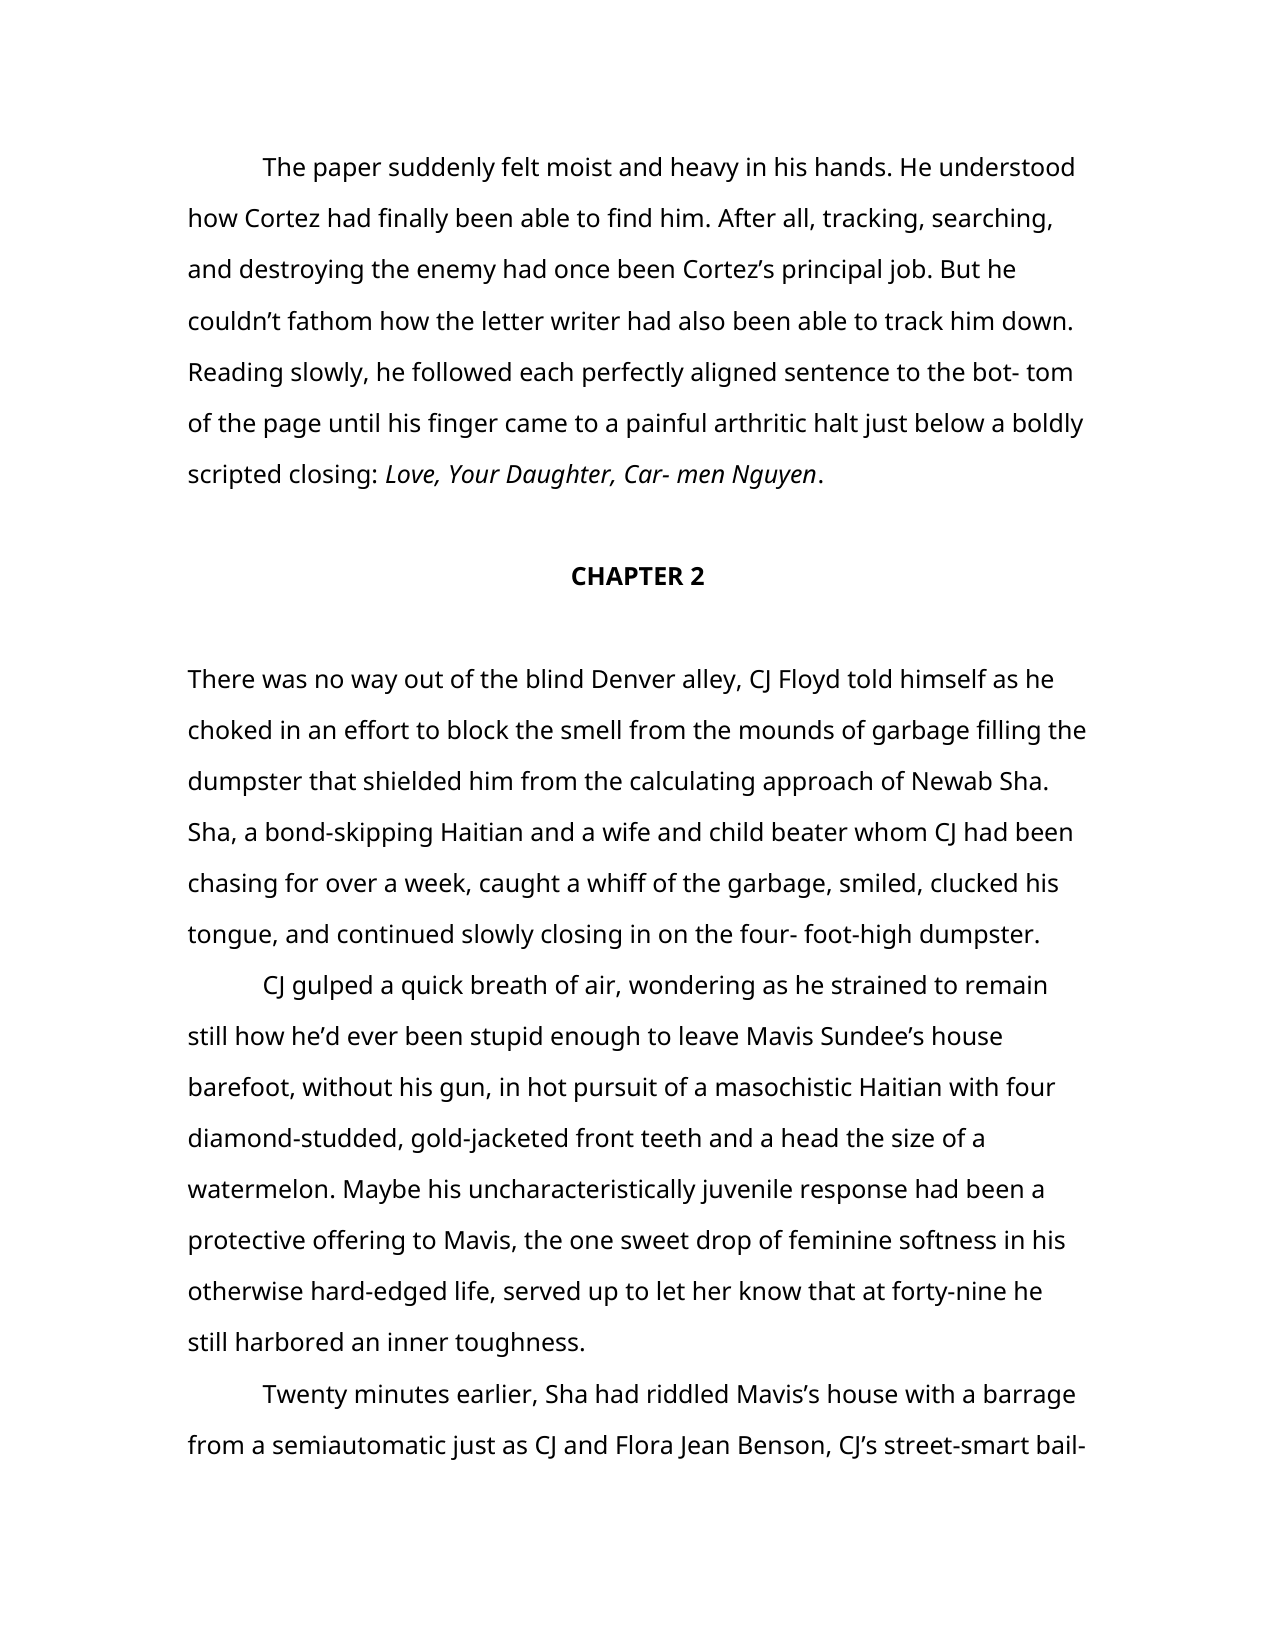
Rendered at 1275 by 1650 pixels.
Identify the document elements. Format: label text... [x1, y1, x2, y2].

text The paper suddenly felt moist and heavy in his hands. He understood how Cortez had finally been able to find him. After all, tracking, searching, and destroying the enemy had once been Cortez’s principal job. But he couldn’t fathom how the letter writer had also been able to track him down. Reading slowly, he followed each perfectly aligned sentence to the bot- tom of the page until his finger came to a painful arthritic halt just below a boldly scripted closing: Love, Your Daughter, Car- men Nguyen. [187, 150, 1087, 490]
text CJ gulped a quick breath of air, wondering as he strained to remain still how he’d ever been stupid enough to leave Mavis Sundee’s house barefoot, without his gun, in hot pursuit of a masochistic Haitian with four diamond-studded, gold-jacketed front teeth and a head the size of a watermelon. Maybe his uncharacteristically juvenile response had been a protective offering to Mavis, the one sweet drop of feminine softness in his otherwise hard-edged life, served up to let her know that at forty-nine he still harbored an inner toughness. [187, 968, 1087, 1359]
text There was no way out of the blind Denver alley, CJ Floyd told himself as he choked in an effort to block the smell from the mounds of garbage filling the dumpster that shielded him from the calculating approach of Newab Sha. Sha, a bond-skipping Haitian and a wife and child beater whom CJ had been chasing for over a week, caught a whiff of the garbage, smiled, clucked his tongue, and continued slowly closing in on the four- foot-high dumpster. [187, 661, 1087, 951]
text CHAPTER 2 [187, 559, 1087, 593]
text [187, 1376, 1087, 1461]
